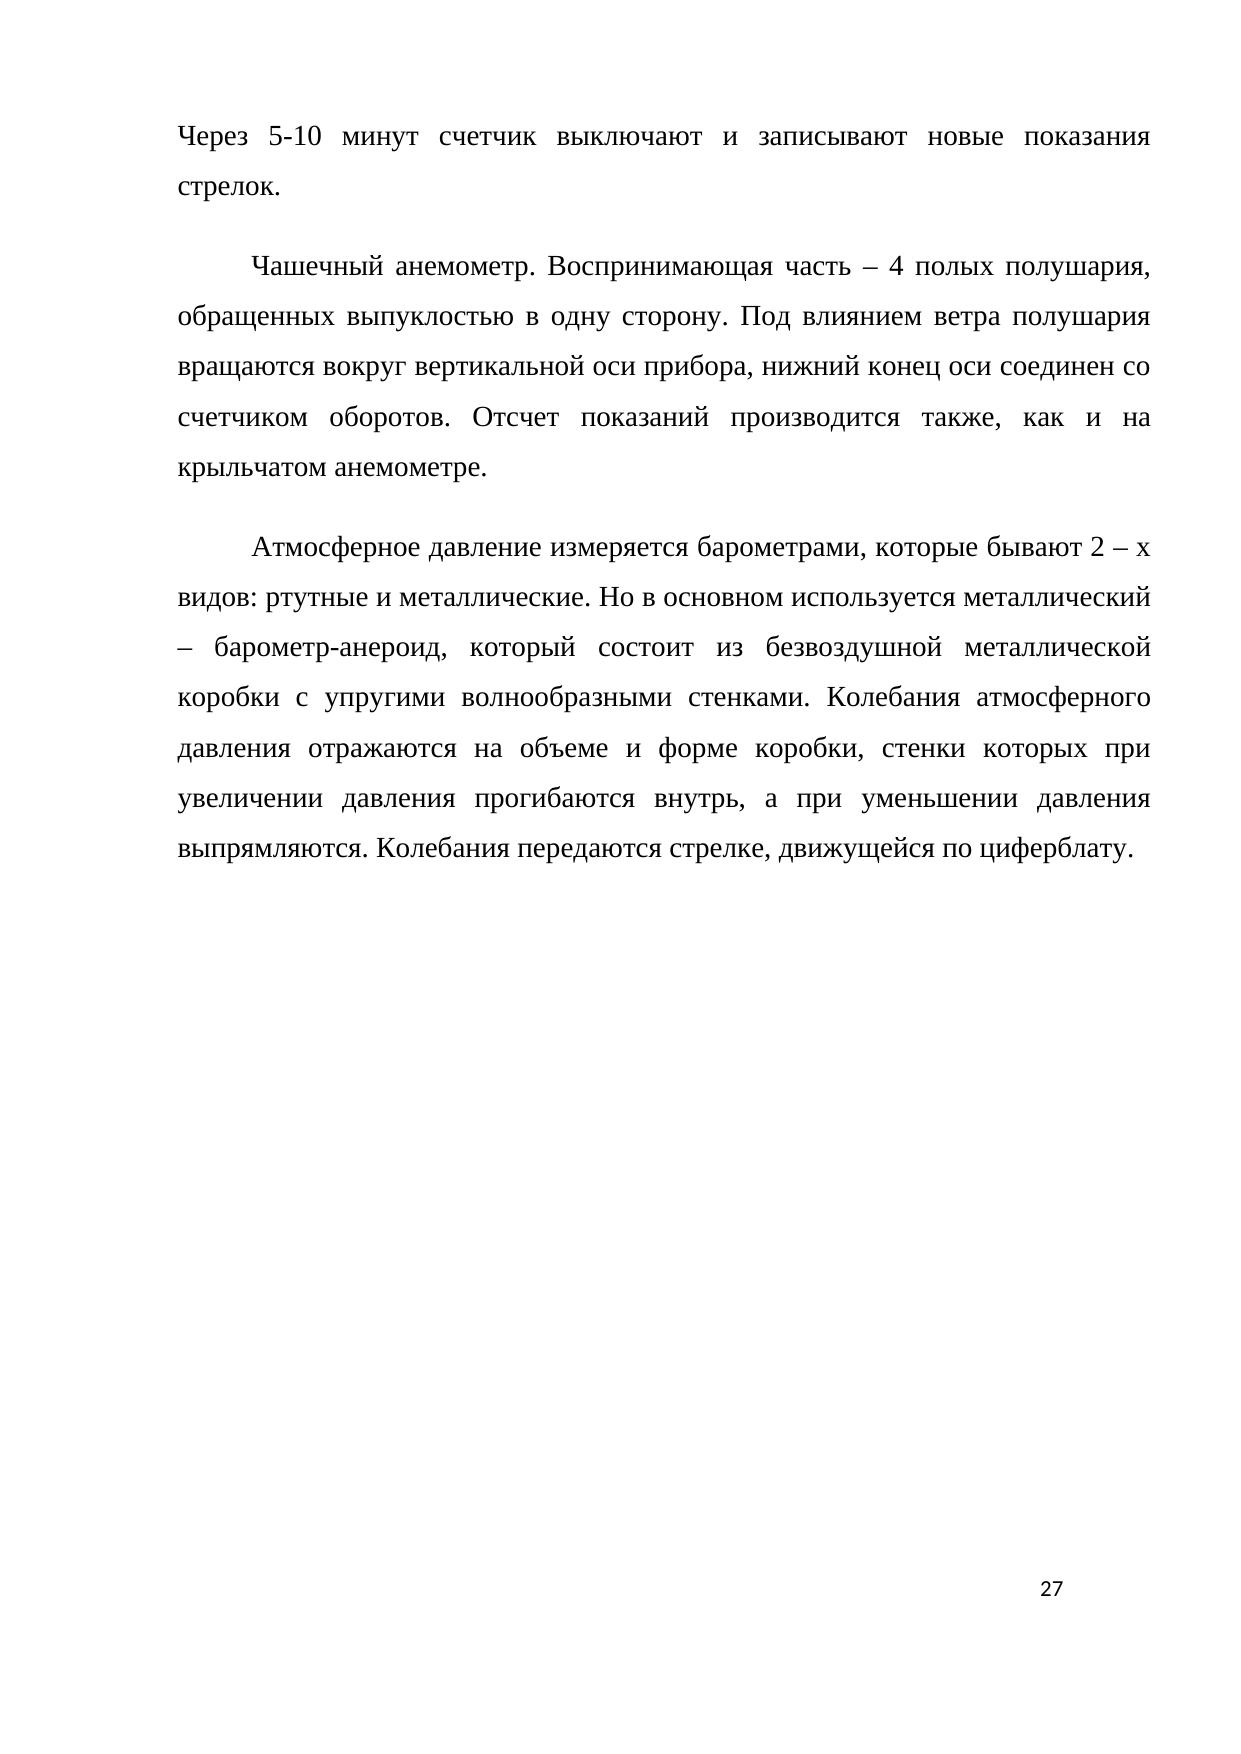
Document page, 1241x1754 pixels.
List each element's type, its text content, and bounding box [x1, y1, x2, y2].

text Атмосферное давление измеряется барометрами, которые бывают 2 – х видов: ртутные и металлические. Но в основном используется металлический – барометр-анероид, который состоит из безвоздушной металлической коробки с упругими волнообразными стенками. Колебания атмосферного давления отражаются на объеме и форме коробки, стенки которых при увеличении давления прогибаются внутрь, а при уменьшении давления выпрямляются. Колебания передаются стрелке, движущейся по циферблату. [177, 529, 1152, 864]
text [177, 118, 1152, 202]
text Чашечный анемометр. Воспринимающая часть – 4 полых полушария, обращенных выпуклостью в одну сторону. Под влиянием ветра полушария вращаются вокруг вертикальной оси прибора, нижний конец оси соединен со счетчиком оборотов. Отсчет показаний производится также, как и на крыльчатом анемометре. [177, 248, 1152, 483]
